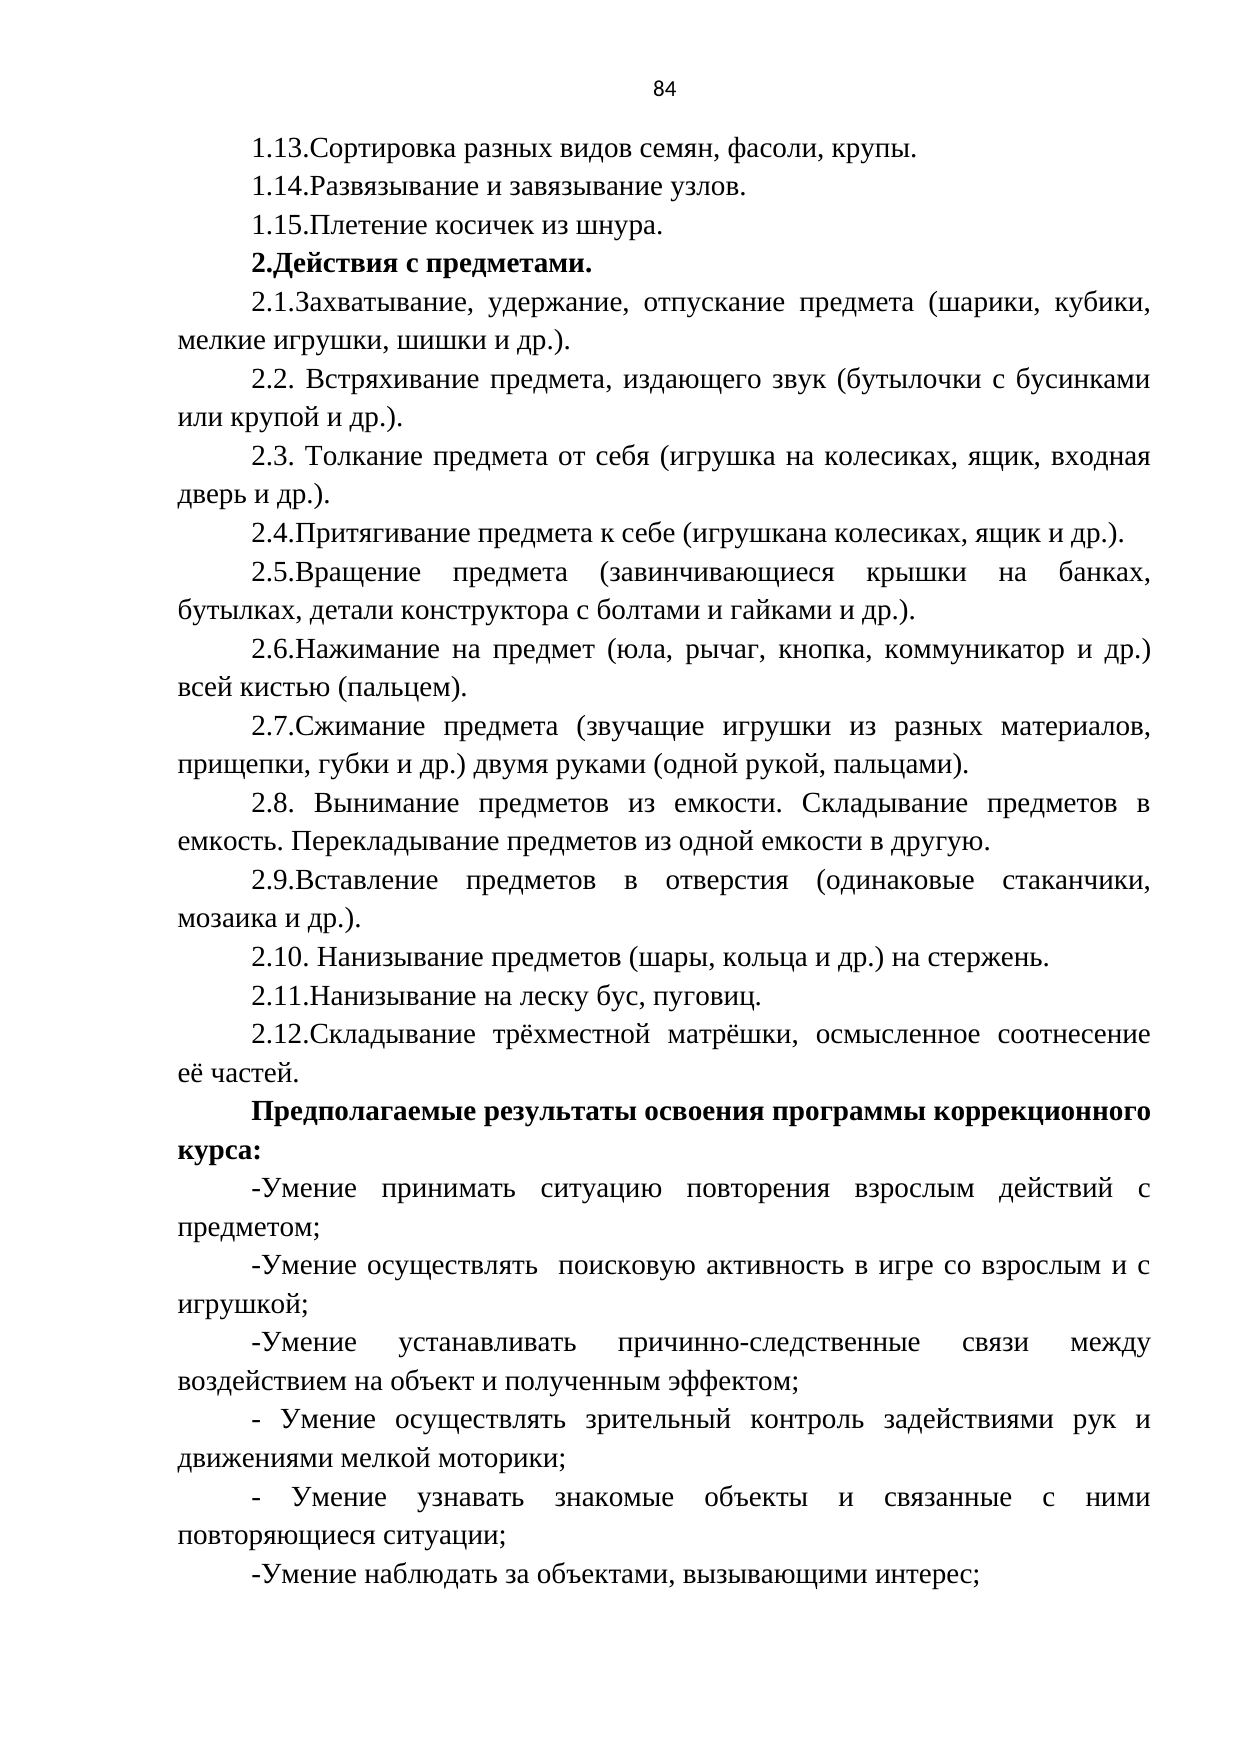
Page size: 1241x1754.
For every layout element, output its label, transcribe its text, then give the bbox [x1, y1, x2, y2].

text - Умение узнавать знакомые объекты и связанные с ними повторяющиеся ситуации; [177, 1479, 1152, 1551]
text -Умение наблюдать за объектами, вызывающими интерес; [177, 1556, 1152, 1589]
text 2.Действия с предметами. [177, 245, 1152, 279]
text 2.2. Встряхивание предмета, издающего звук (бутылочки с бусинками или крупой и др.). [177, 361, 1152, 433]
text 2.11.Нанизывание на леску бус, пуговиц. [177, 978, 1152, 1011]
text Предполагаемые результаты освоения программы коррекционного курса: [177, 1093, 1152, 1165]
text 2.1.Захватывание, удержание, отпускание предмета (шарики, кубики, мелкие игрушки, шишки и др.). [177, 284, 1152, 356]
text -Умение осуществлять поисковую активность в игре со взрослым и с игрушкой; [177, 1247, 1152, 1319]
text -Умение принимать ситуацию повторения взрослым действий с предметом; [177, 1170, 1152, 1242]
text 2.10. Нанизывание предметов (шары, кольца и др.) на стержень. [177, 939, 1152, 973]
text 2.5.Вращение предмета (завинчивающиеся крышки на банках, бутылках, детали конструктора с болтами и гайками и др.). [177, 554, 1152, 626]
text 2.6.Нажимание на предмет (юла, рычаг, кнопка, коммуникатор и др.) всей кистью (пальцем). [177, 631, 1152, 703]
text 1.13.Сортировка разных видов семян, фасоли, крупы. [177, 130, 1152, 163]
text 1.14.Развязывание и завязывание узлов. [177, 168, 1152, 202]
text - Умение осуществлять зрительный контроль задействиями рук и движениями мелкой моторики; [177, 1402, 1152, 1474]
text 1.15.Плетение косичек из шнура. [177, 207, 1152, 240]
text 2.12.Складывание трёхместной матрёшки, осмысленное соотнесение её частей. [177, 1016, 1152, 1088]
text 2.4.Притягивание предмета к себе (игрушкана колесиках, ящик и др.). [177, 515, 1152, 549]
text 2.9.Вставление предметов в отверстия (одинаковые стаканчики, мозаика и др.). [177, 862, 1152, 934]
text 2.7.Сжимание предмета (звучащие игрушки из разных материалов, прищепки, губки и др.) двумя руками (одной рукой, пальцами). [177, 708, 1152, 780]
text 2.3. Толкание предмета от себя (игрушка на колесиках, ящик, входная дверь и др.). [177, 438, 1152, 510]
text 2.8. Вынимание предметов из емкости. Складывание предметов в емкость. Перекладывание предметов из одной емкости в другую. [177, 785, 1152, 857]
text -Умение устанавливать причинно-следственные связи между воздействием на объект и полученным эффектом; [177, 1324, 1152, 1397]
